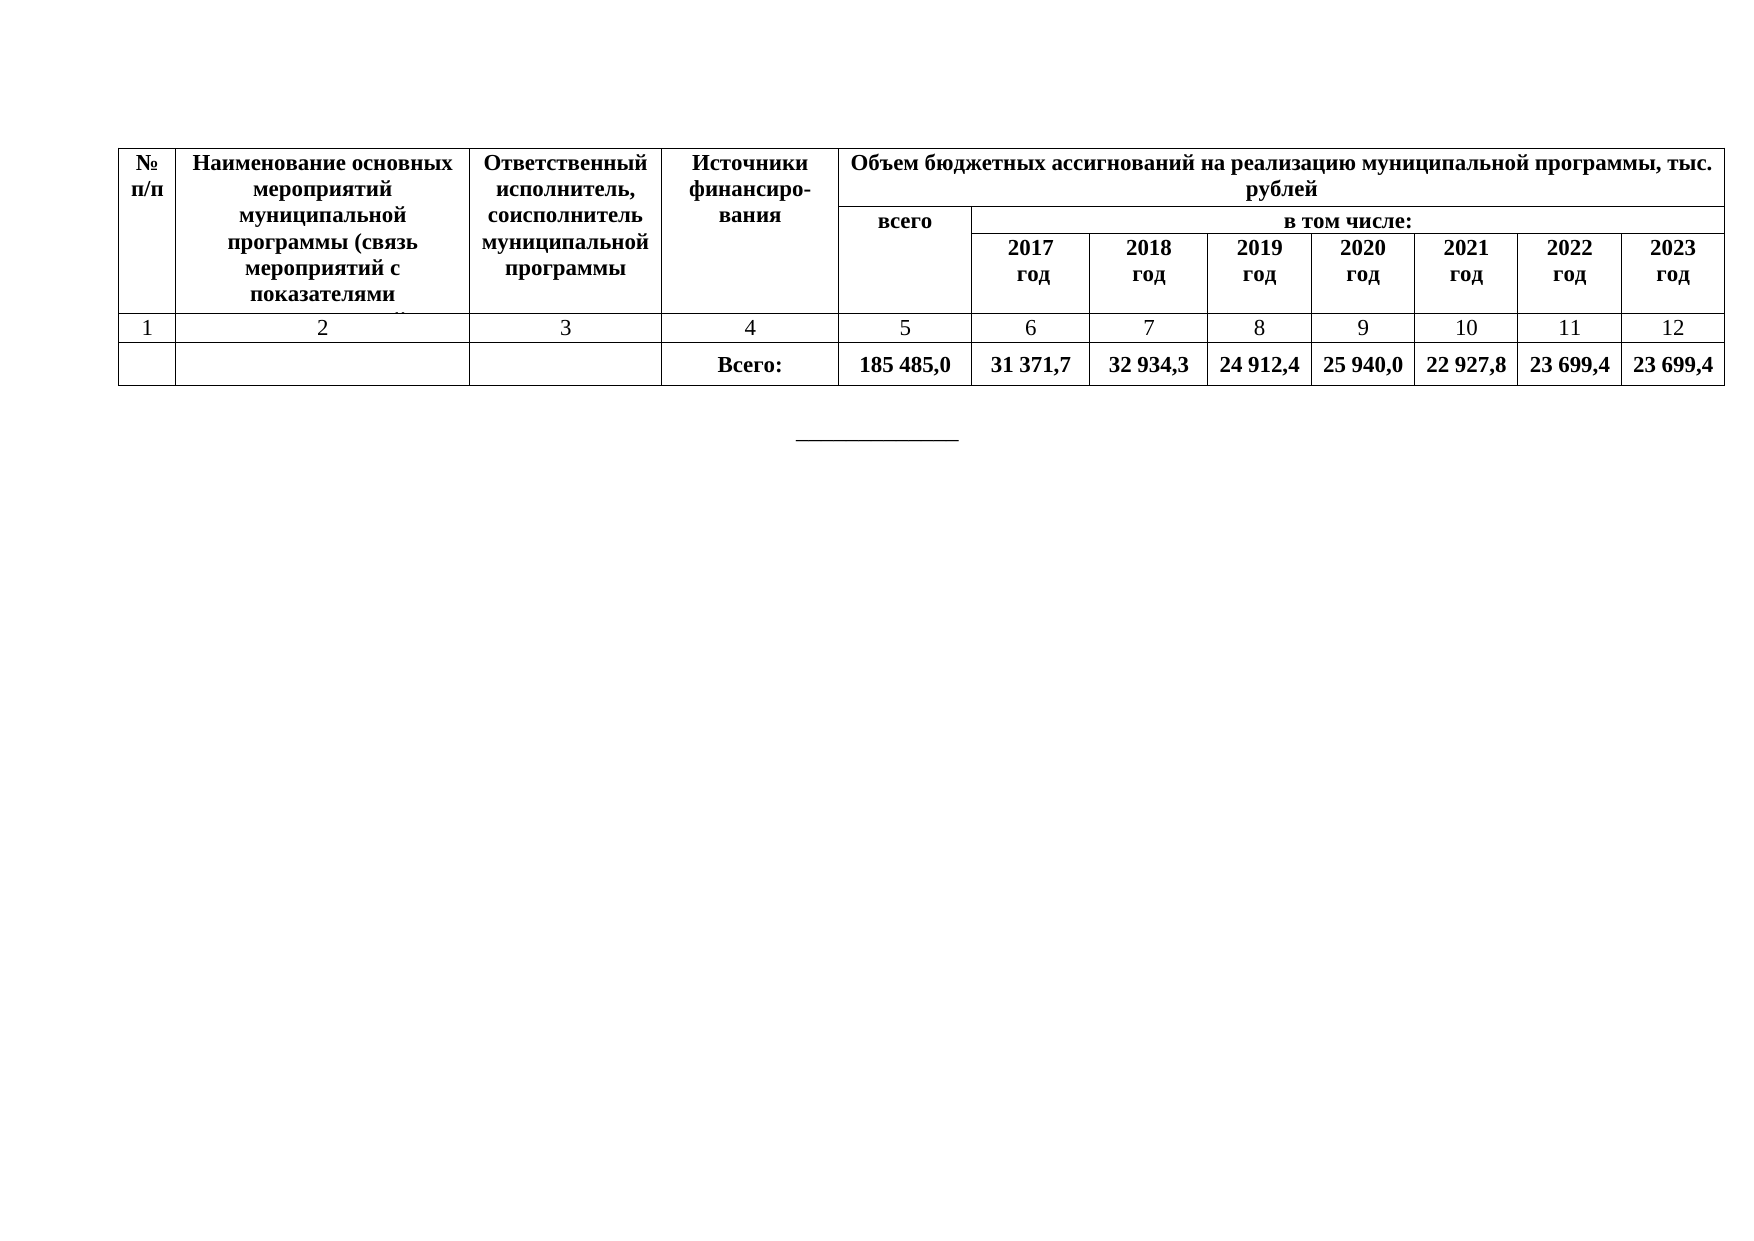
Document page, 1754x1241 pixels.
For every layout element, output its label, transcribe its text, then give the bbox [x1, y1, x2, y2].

table_cell 6 [972, 314, 1089, 342]
table_cell 2022 год [1518, 234, 1621, 313]
table_cell 32 934,3 [1090, 343, 1207, 385]
table_cell 7 [1090, 314, 1207, 342]
text _____________ [118, 415, 1636, 443]
table_cell 8 [1208, 314, 1311, 342]
table_cell 2020 год [1312, 234, 1414, 313]
table_header Объем бюджетных ассигнований на реализацию муниципальной программы, тыс. рублей [839, 149, 1724, 206]
table_cell в том числе: [972, 207, 1724, 233]
table_cell 2 [176, 314, 469, 342]
table_cell 2018 год [1090, 234, 1207, 313]
table_cell 1 [119, 314, 175, 342]
table_cell 185 485,0 [839, 343, 971, 385]
table_cell 9 [1312, 314, 1414, 342]
table_cell всего [839, 207, 971, 313]
table_cell 2021 год [1415, 234, 1517, 313]
table_cell 4 [662, 314, 838, 342]
table_header Ответственный исполнитель, соисполнитель муниципальной программы [470, 149, 661, 313]
table_cell 11 [1518, 314, 1621, 342]
table_cell 23 699,4 [1518, 343, 1621, 385]
table_header Источники финансиро-вания [662, 149, 838, 313]
table_cell 2019 год [1208, 234, 1311, 313]
table_cell Всего: [662, 343, 838, 385]
table_cell 3 [470, 314, 661, 342]
table_cell 5 [839, 314, 971, 342]
table_cell 25 940,0 [1312, 343, 1414, 385]
table_cell 10 [1415, 314, 1517, 342]
table_cell 12 [1622, 314, 1724, 342]
table_cell 22 927,8 [1415, 343, 1517, 385]
table_header Наименование основных мероприятий муниципальной программы (связь мероприятий с показателями муниципальной программы) [176, 149, 469, 313]
table_cell 24 912,4 [1208, 343, 1311, 385]
table_cell 31 371,7 [972, 343, 1089, 385]
table_cell 23 699,4 [1622, 343, 1724, 385]
table_cell 2023 год [1622, 234, 1724, 313]
table_cell 2017 год [972, 234, 1089, 313]
table_header № п/п [119, 149, 175, 313]
